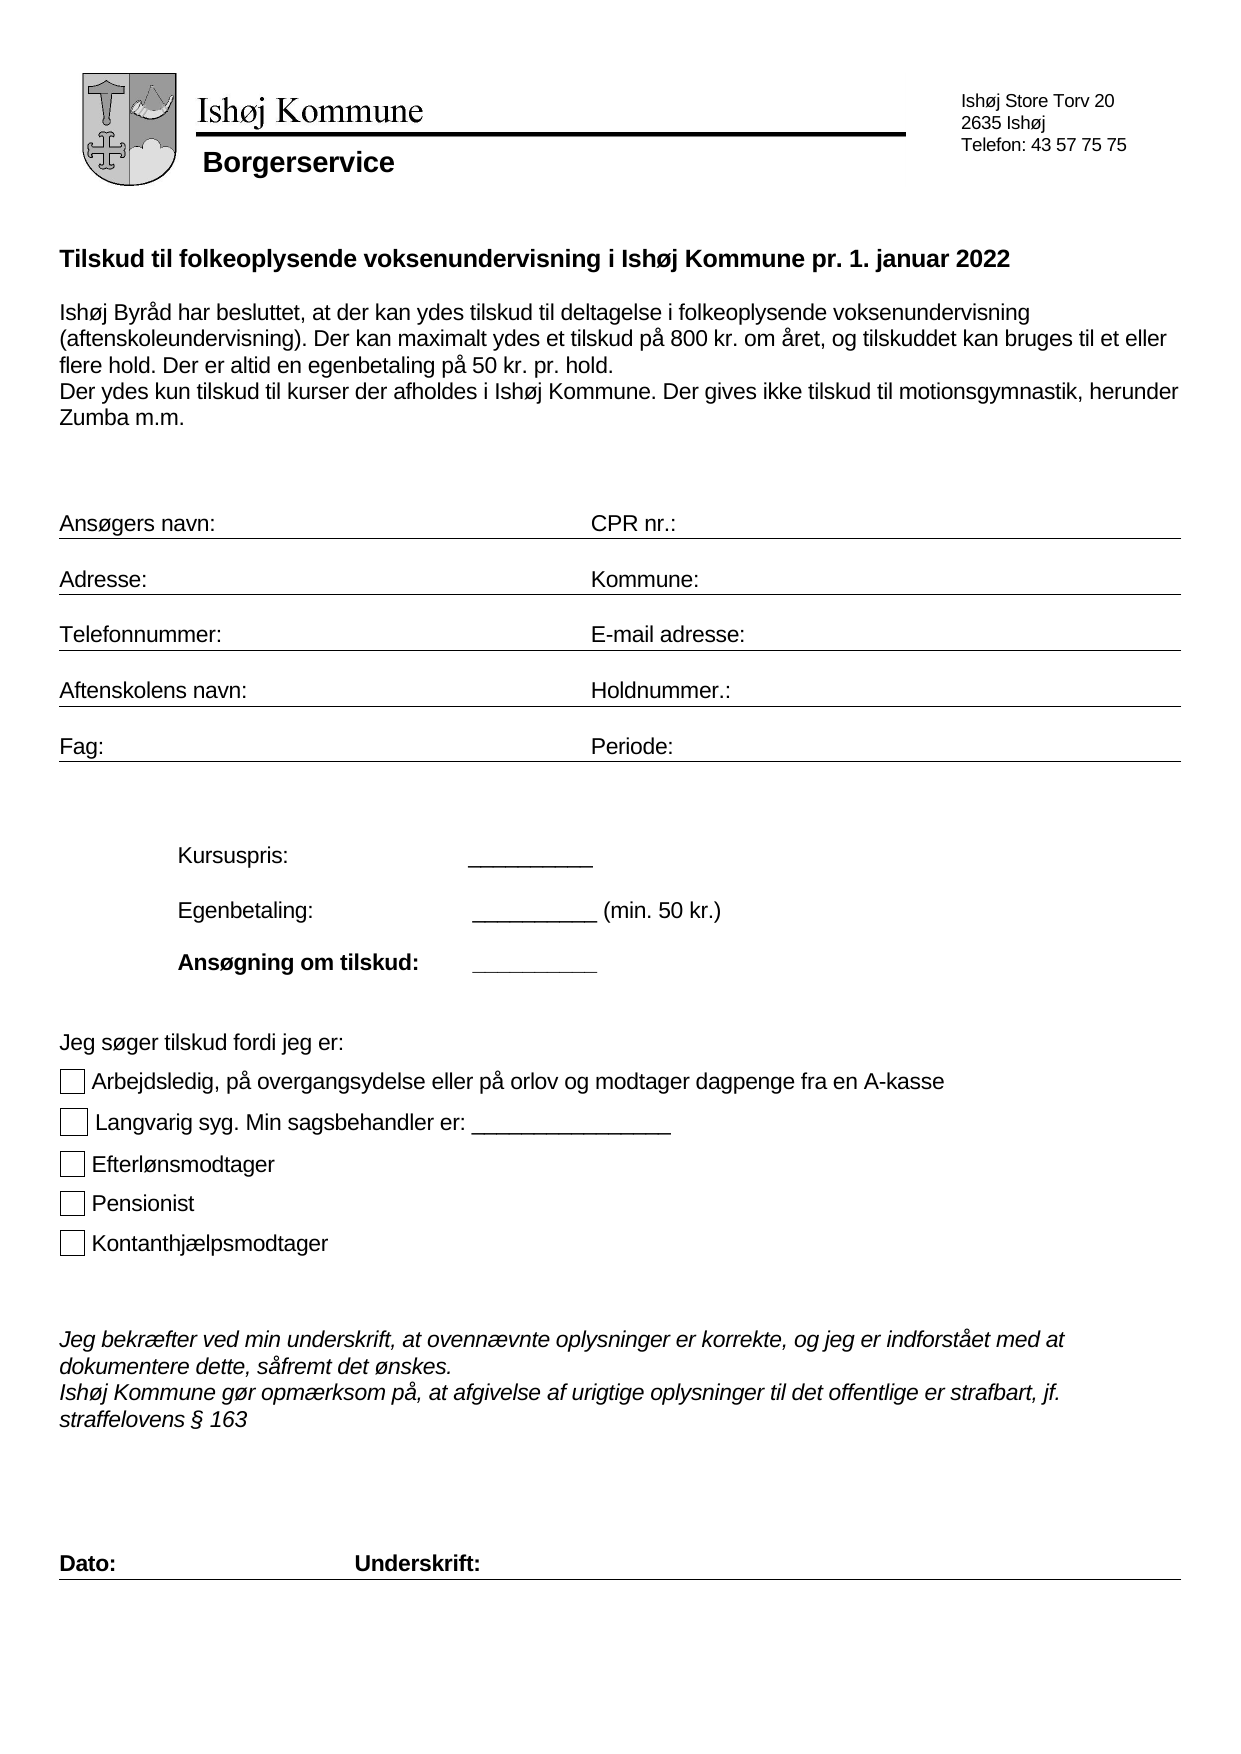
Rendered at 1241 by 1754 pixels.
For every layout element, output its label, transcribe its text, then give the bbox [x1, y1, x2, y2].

text Dato: Underskrift: [59, 1550, 1181, 1579]
subtitle Tilskud til folkeoplysende voksenundervisning i Ishøj Kommune pr. 1. januar 2022 [59, 244, 1181, 272]
text Ishøj Byråd har besluttet, at der kan ydes tilskud til deltagelse i folkeoplysende voksenundervisning (aftenskoleundervisning). Der kan maximalt ydes et tilskud på 800 kr. om året, og tilskuddet kan bruges til et eller flere hold. Der er altid en egenbetaling på 50 kr. pr. hold. [59, 299, 1181, 378]
text Fag: Periode: [59, 733, 1181, 761]
text Kontanthjælpsmodtager [59, 1229, 1181, 1256]
text Arbejdsledig, på overgangsydelse eller på orlov og modtager dagpenge fra en A-kasse [59, 1068, 1181, 1094]
text Der ydes kun tilskud til kurser der afholdes i Ishøj Kommune. Der gives ikke tilskud til motionsgymnastik, herunder Zumba m.m. [59, 378, 1181, 431]
text Efterlønsmodtager [85, 1151, 1181, 1177]
text Aftenskolens navn: Holdnummer.: [59, 677, 1181, 706]
text Jeg bekræfter ved min underskrift, at ovennævnte oplysninger er korrekte, og jeg er indforstået med at dokumentere dette, såfremt det ønskes. [59, 1326, 1181, 1379]
text Pensionist [59, 1190, 1181, 1216]
picture [59, 73, 906, 187]
text Ansøgers navn: CPR nr.: [59, 510, 1181, 538]
text Kursuspris: __________ [118, 842, 1181, 868]
text Jeg søger tilskud fordi jeg er: [59, 1028, 1181, 1055]
text Langvarig syg. Min sagsbehandler er: ________________ [59, 1107, 1181, 1136]
text Ansøgning om tilskud: __________ [118, 949, 1181, 976]
text Ishøj Kommune gør opmærksom på, at afgivelse af urigtige oplysninger til det offentlige er strafbart, jf. straffelovens § 163 [59, 1379, 1181, 1432]
text Adresse: Kommune: [59, 566, 1181, 594]
text Telefonnummer: E-mail adresse: [59, 621, 1181, 650]
text Egenbetaling: __________ (min. 50 kr.) [118, 897, 1181, 923]
